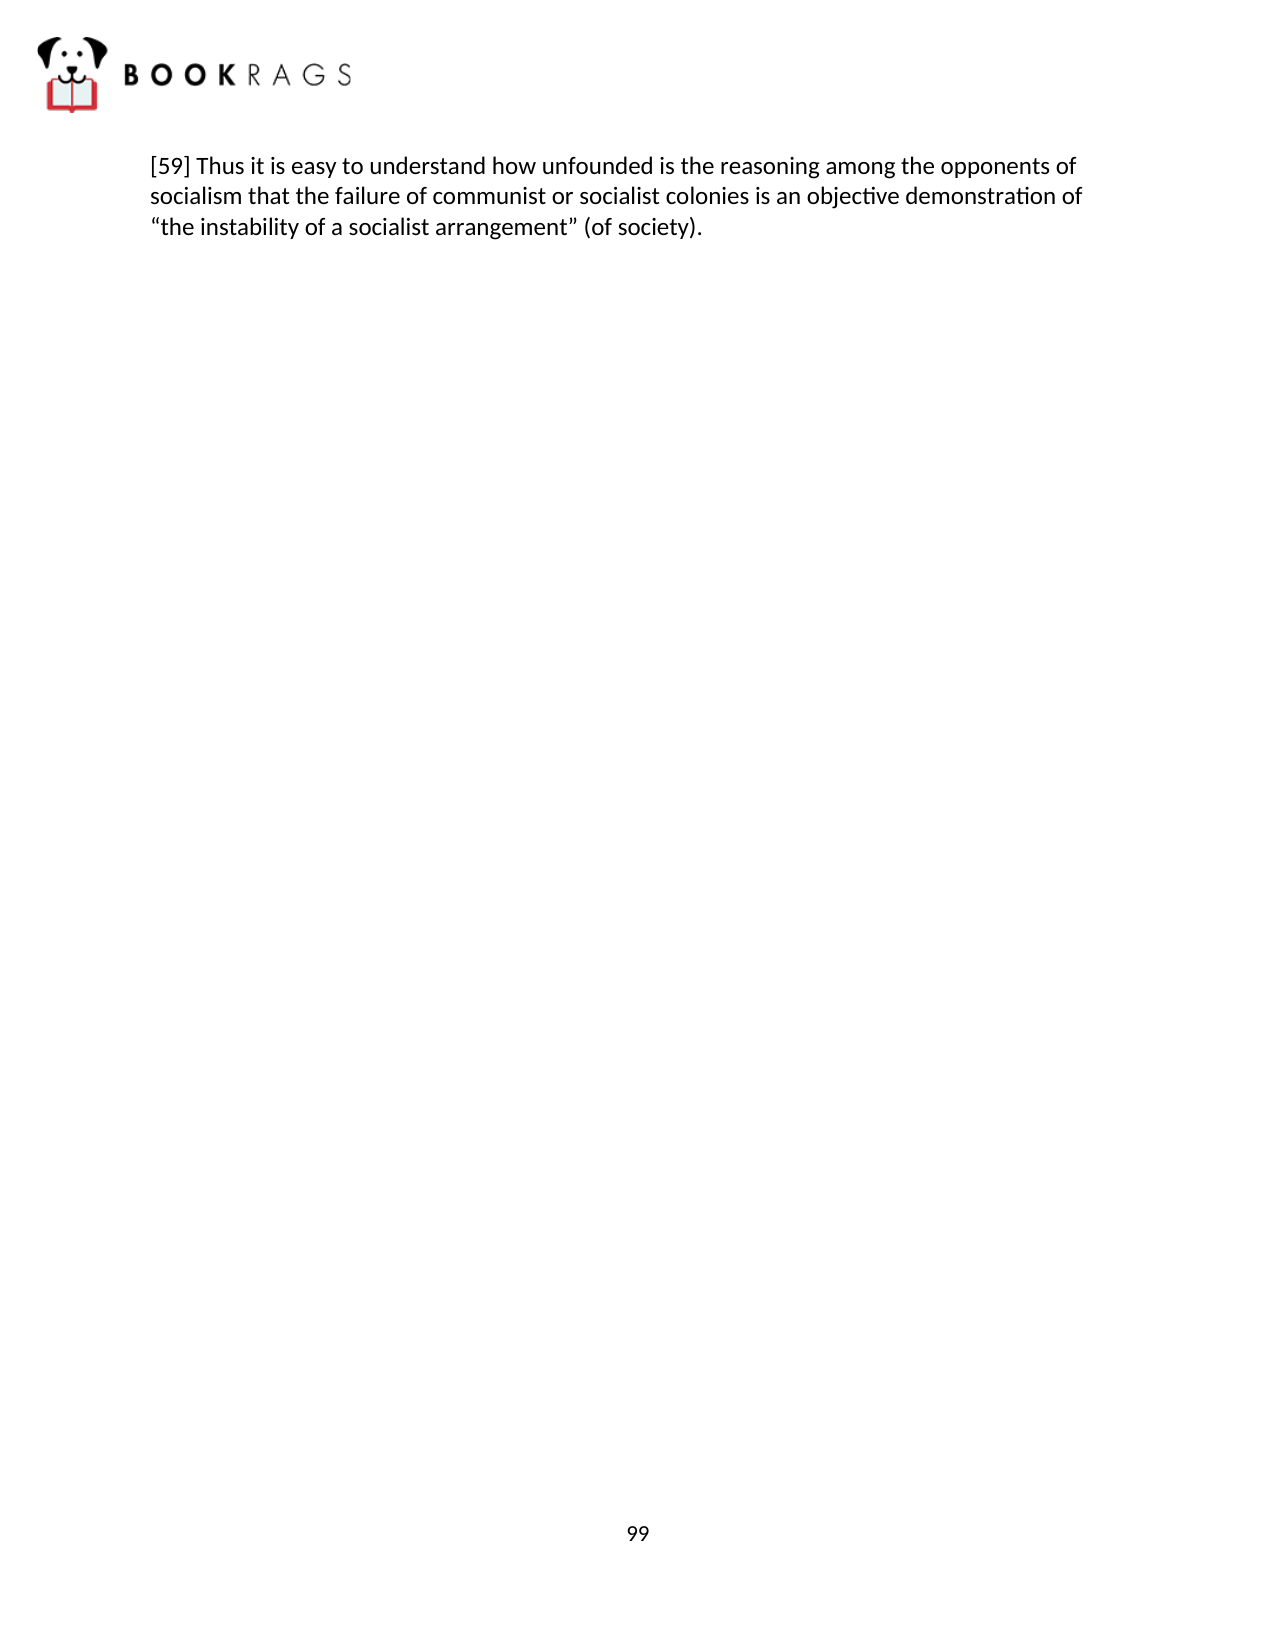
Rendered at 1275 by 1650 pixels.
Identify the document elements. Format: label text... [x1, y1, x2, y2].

text [59] Thus it is easy to understand how unfounded is the reasoning among the opponents of socialism that the failure of communist or socialist colonies is an objective demonstration of “the instability of a socialist arrangement” (of society). [150, 150, 1125, 242]
picture [37, 37, 351, 113]
